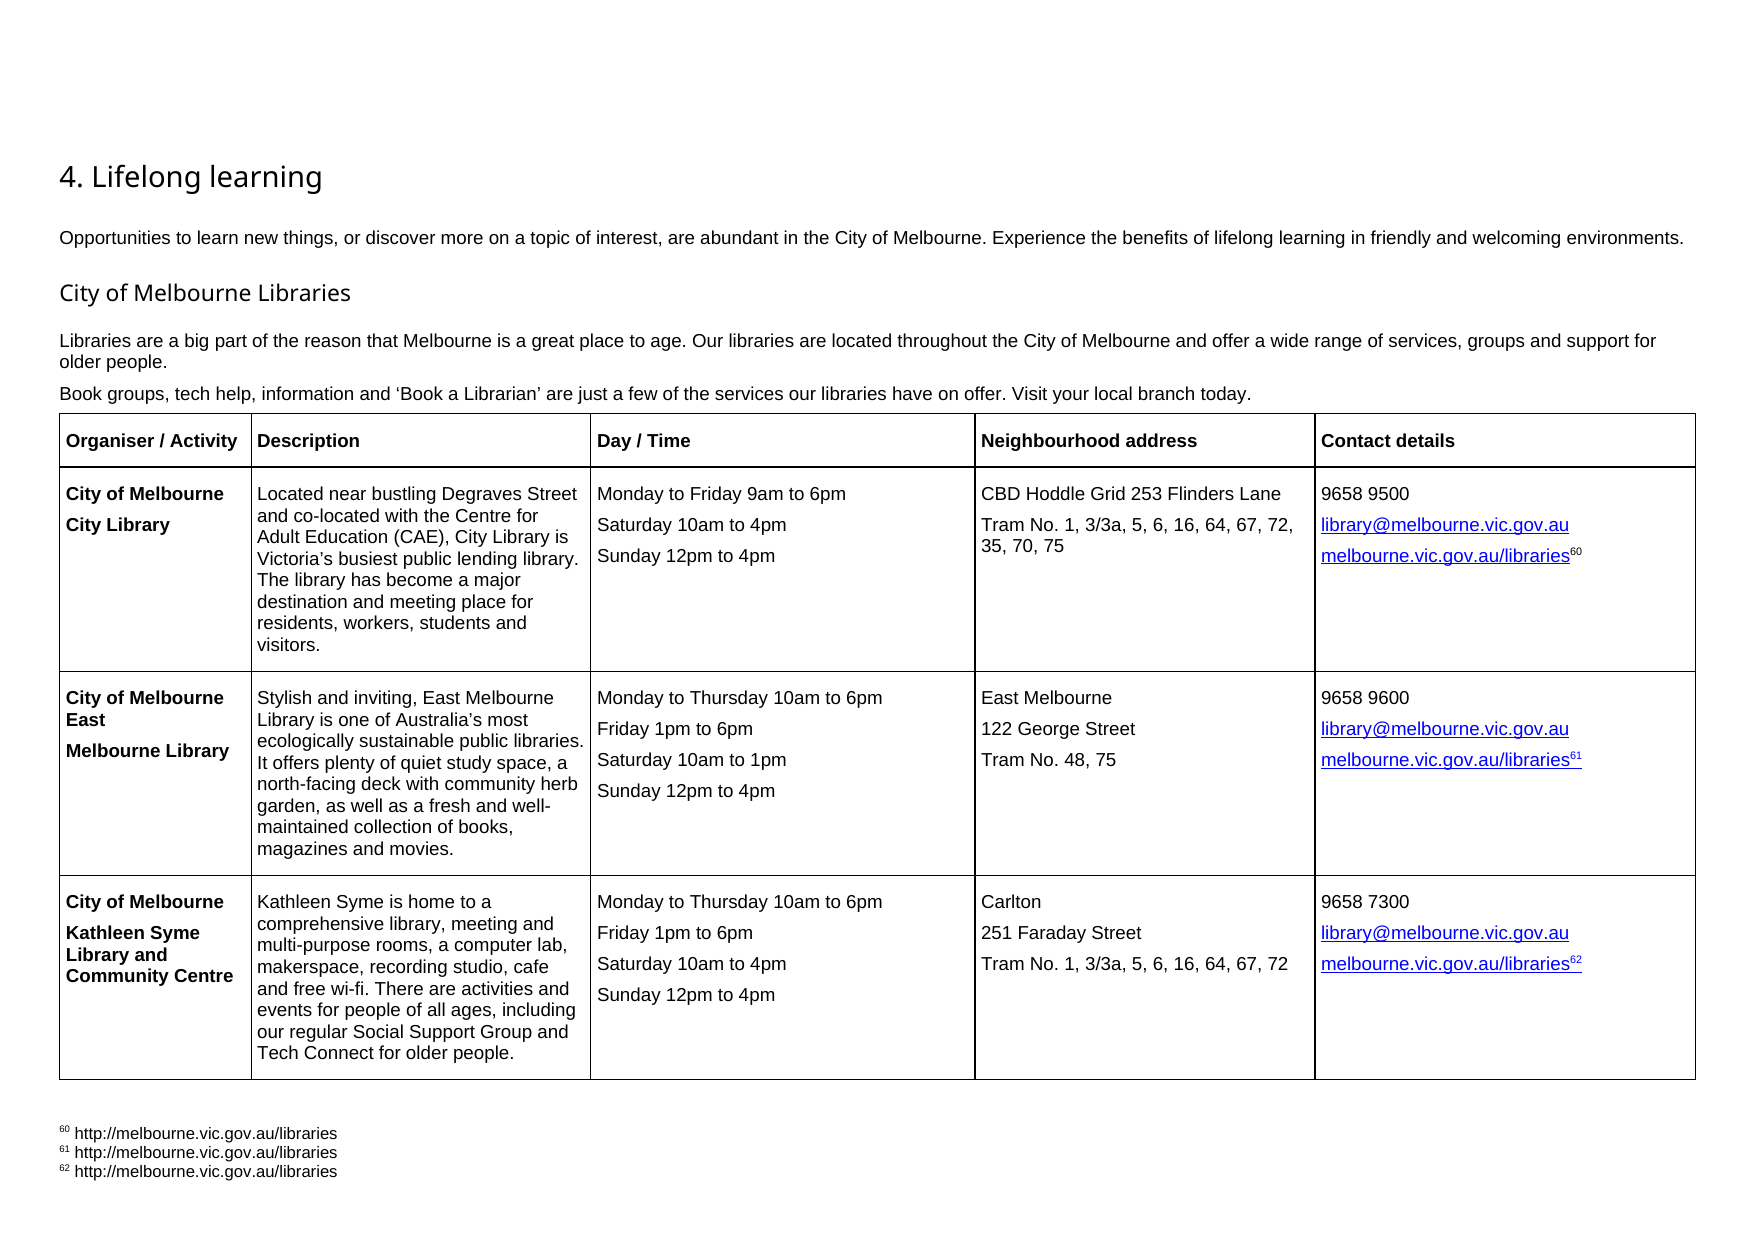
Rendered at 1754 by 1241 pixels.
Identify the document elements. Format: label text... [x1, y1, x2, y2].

table_cell 9658 9500 library@melbourne.vic.gov.au melbourne.vic.gov.au/libraries [1316, 468, 1695, 671]
table_cell Monday to Thursday 10am to 6pm Friday 1pm to 6pm Saturday 10am to 1pm Sunday 12pm to 4pm [591, 672, 974, 875]
table_cell East Melbourne 122 George Street Tram No. 48, 75 [976, 672, 1314, 875]
text Book groups, tech help, information and ‘Book a Librarian’ are just a few of the services our libraries have on offer. Visit your local branch today. [59, 382, 1695, 404]
table_header Day / Time [591, 414, 974, 466]
table_cell 9658 7300 library@melbourne.vic.gov.au melbourne.vic.gov.au/libraries [1316, 876, 1695, 1079]
table_cell Carlton 251 Faraday Street Tram No. 1, 3/3a, 5, 6, 16, 64, 67, 72 [976, 876, 1314, 1079]
table_header Neighbourhood address [976, 414, 1314, 466]
table_cell CBD Hoddle Grid 253 Flinders Lane Tram No. 1, 3/3a, 5, 6, 16, 64, 67, 72, 35, 70, 75 [976, 468, 1314, 671]
table_cell Located near bustling Degraves Street and co-located with the Centre for Adult Education (CAE), City Library is Victoria’s busiest public lending library. The library has become a major destination and meeting place for residents, workers, students and visitors. [252, 468, 590, 671]
table_cell Kathleen Syme is home to a comprehensive library, meeting and multi-purpose rooms, a computer lab, makerspace, recording studio, cafe and free wi-fi. There are activities and events for people of all ages, including our regular Social Support Group and Tech Connect for older people. [252, 876, 590, 1079]
table_cell Stylish and inviting, East Melbourne Library is one of Australia’s most ecologically sustainable public libraries. It offers plenty of quiet study space, a north-facing deck with community herb garden, as well as a fresh and well-maintained collection of books, magazines and movies. [252, 672, 590, 875]
table_header Organiser / Activity [60, 414, 251, 466]
table_cell City of Melbourne City Library [60, 468, 251, 671]
table_cell 9658 9600 library@melbourne.vic.gov.au melbourne.vic.gov.au/libraries [1316, 672, 1695, 875]
subtitle 4. Lifelong learning [59, 156, 1695, 196]
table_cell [591, 876, 974, 1079]
table_cell City of Melbourne Kathleen Syme Library and Community Centre [60, 876, 251, 1079]
text Opportunities to learn new things, or discover more on a topic of interest, are abundant in the City of Melbourne. Experience the benefits of lifelong learning in friendly and welcoming environments. [59, 226, 1695, 248]
text Libraries are a big part of the reason that Melbourne is a great place to age. Our libraries are located throughout the City of Melbourne and offer a wide range of services, groups and support for older people. [59, 330, 1695, 373]
table_cell City of Melbourne East Melbourne Library [60, 672, 251, 875]
table_header Description [252, 414, 590, 466]
table_header Contact details [1316, 414, 1695, 466]
subtitle City of Melbourne Libraries [59, 277, 1695, 308]
table_cell Monday to Friday 9am to 6pm Saturday 10am to 4pm Sunday 12pm to 4pm [591, 468, 974, 671]
